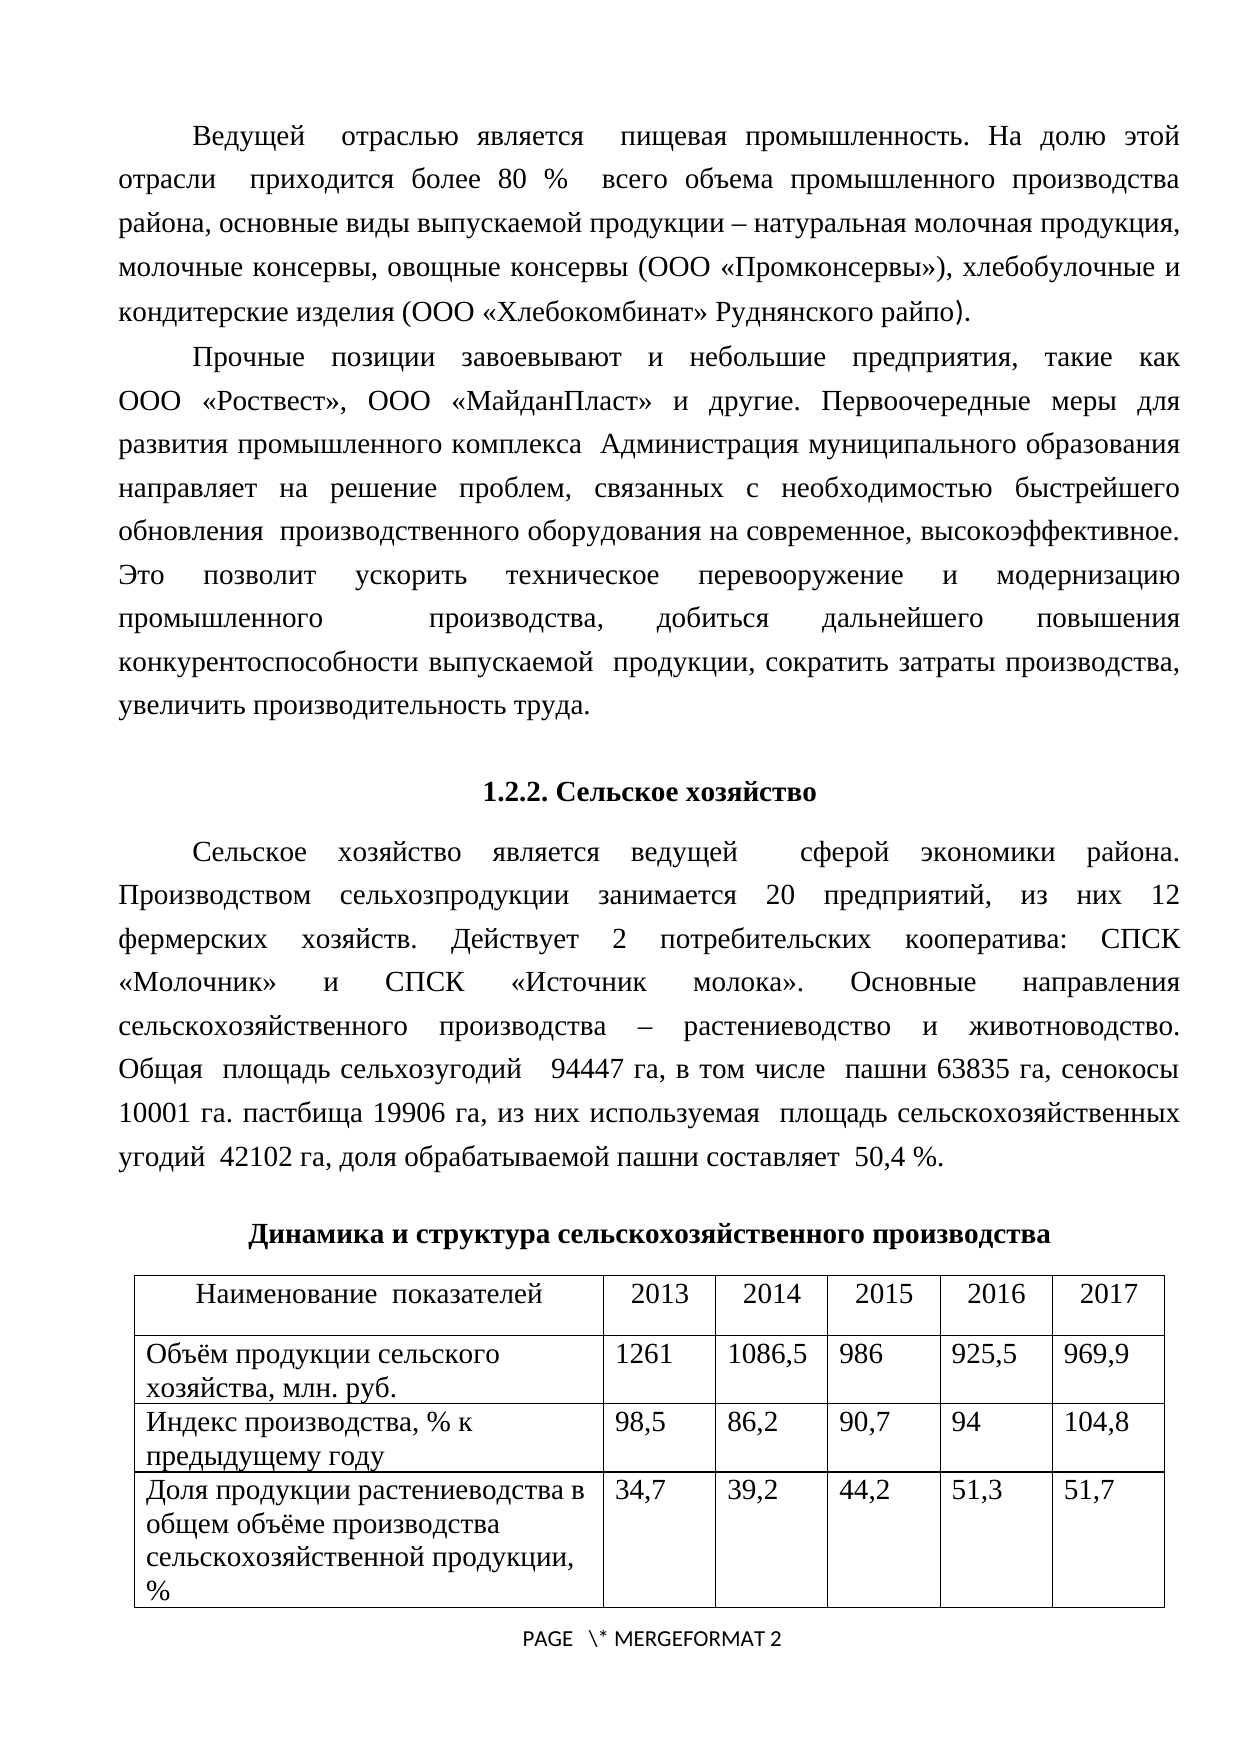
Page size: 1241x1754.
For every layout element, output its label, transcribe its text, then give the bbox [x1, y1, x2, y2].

table_cell 44,2 [828, 1473, 940, 1607]
text 1.2.2. Сельское хозяйство [118, 774, 1181, 808]
text Прочные позиции завоевывают и небольшие предприятия, такие как ООО «Роствест», ООО «МайданПласт» и другие. Первоочередные меры для развития промышленного комплекса Администрация муниципального образования направляет на решение проблем, связанных с необходимостью быстрейшего обновления производственного оборудования на современное, высокоэффективное. Это позволит ускорить техническое перевооружение и модернизацию промышленного производства, добиться дальнейшего повышения конкурентоспособности выпускаемой продукции, сократить затраты производства, увеличить производительность труда. [118, 339, 1181, 721]
table_header 2016 [941, 1276, 1052, 1335]
table_cell 1261 [604, 1336, 715, 1403]
table_cell Доля продукции растениеводства в общем объёме производства сельскохозяйственной продукции, % [135, 1473, 603, 1607]
table_cell 51,3 [941, 1473, 1052, 1607]
table_cell 98,5 [604, 1404, 715, 1471]
text Динамика и структура сельскохозяйственного производства [118, 1216, 1181, 1249]
table_header Наименование показателей [135, 1276, 603, 1335]
text Ведущей отраслью является пищевая промышленность. На долю этой отрасли приходится более 80 % всего объема промышленного производства района, основные виды выпускаемой продукции – натуральная молочная продукция, молочные консервы, овощные консервы (ООО «Промконсервы»), хлебобулочные и кондитерские изделия (ООО «Хлебокомбинат» Руднянского райпо). [118, 118, 1181, 328]
table_cell 925,5 [941, 1336, 1052, 1403]
table_header 2015 [828, 1276, 940, 1335]
table_header 2014 [716, 1276, 827, 1335]
table_cell 986 [828, 1336, 940, 1403]
table_cell 94 [941, 1404, 1052, 1471]
table_header 2013 [604, 1276, 715, 1335]
table_cell 51,7 [1053, 1473, 1164, 1607]
table_cell 90,7 [828, 1404, 940, 1471]
table_cell 34,7 [604, 1473, 715, 1607]
text Сельское хозяйство является ведущей сферой экономики района. Производством сельхозпродукции занимается 20 предприятий, из них 12 фермерских хозяйств. Действует 2 потребительских кооператива: СПСК «Молочник» и СПСК «Источник молока». Основные направления сельскохозяйственного производства – растениеводство и животноводство. Общая площадь сельхозугодий , в том числе пашни , сенокосы . пастбища , из них используемая площадь сельскохозяйственных угодий 42102 га, доля обрабатываемой пашни составляет 50,4 %. [118, 834, 1181, 1172]
table_cell Объём продукции сельского хозяйства, млн. руб. [135, 1336, 603, 1403]
table_cell Индекс производства, % к предыдущему году [135, 1404, 603, 1471]
table_cell 104,8 [1053, 1404, 1164, 1471]
table_cell 39,2 [716, 1473, 827, 1607]
table_header 2017 [1053, 1276, 1164, 1335]
table_cell 1086,5 [716, 1336, 827, 1403]
table_cell 969,9 [1053, 1336, 1164, 1403]
table_cell 86,2 [716, 1404, 827, 1471]
